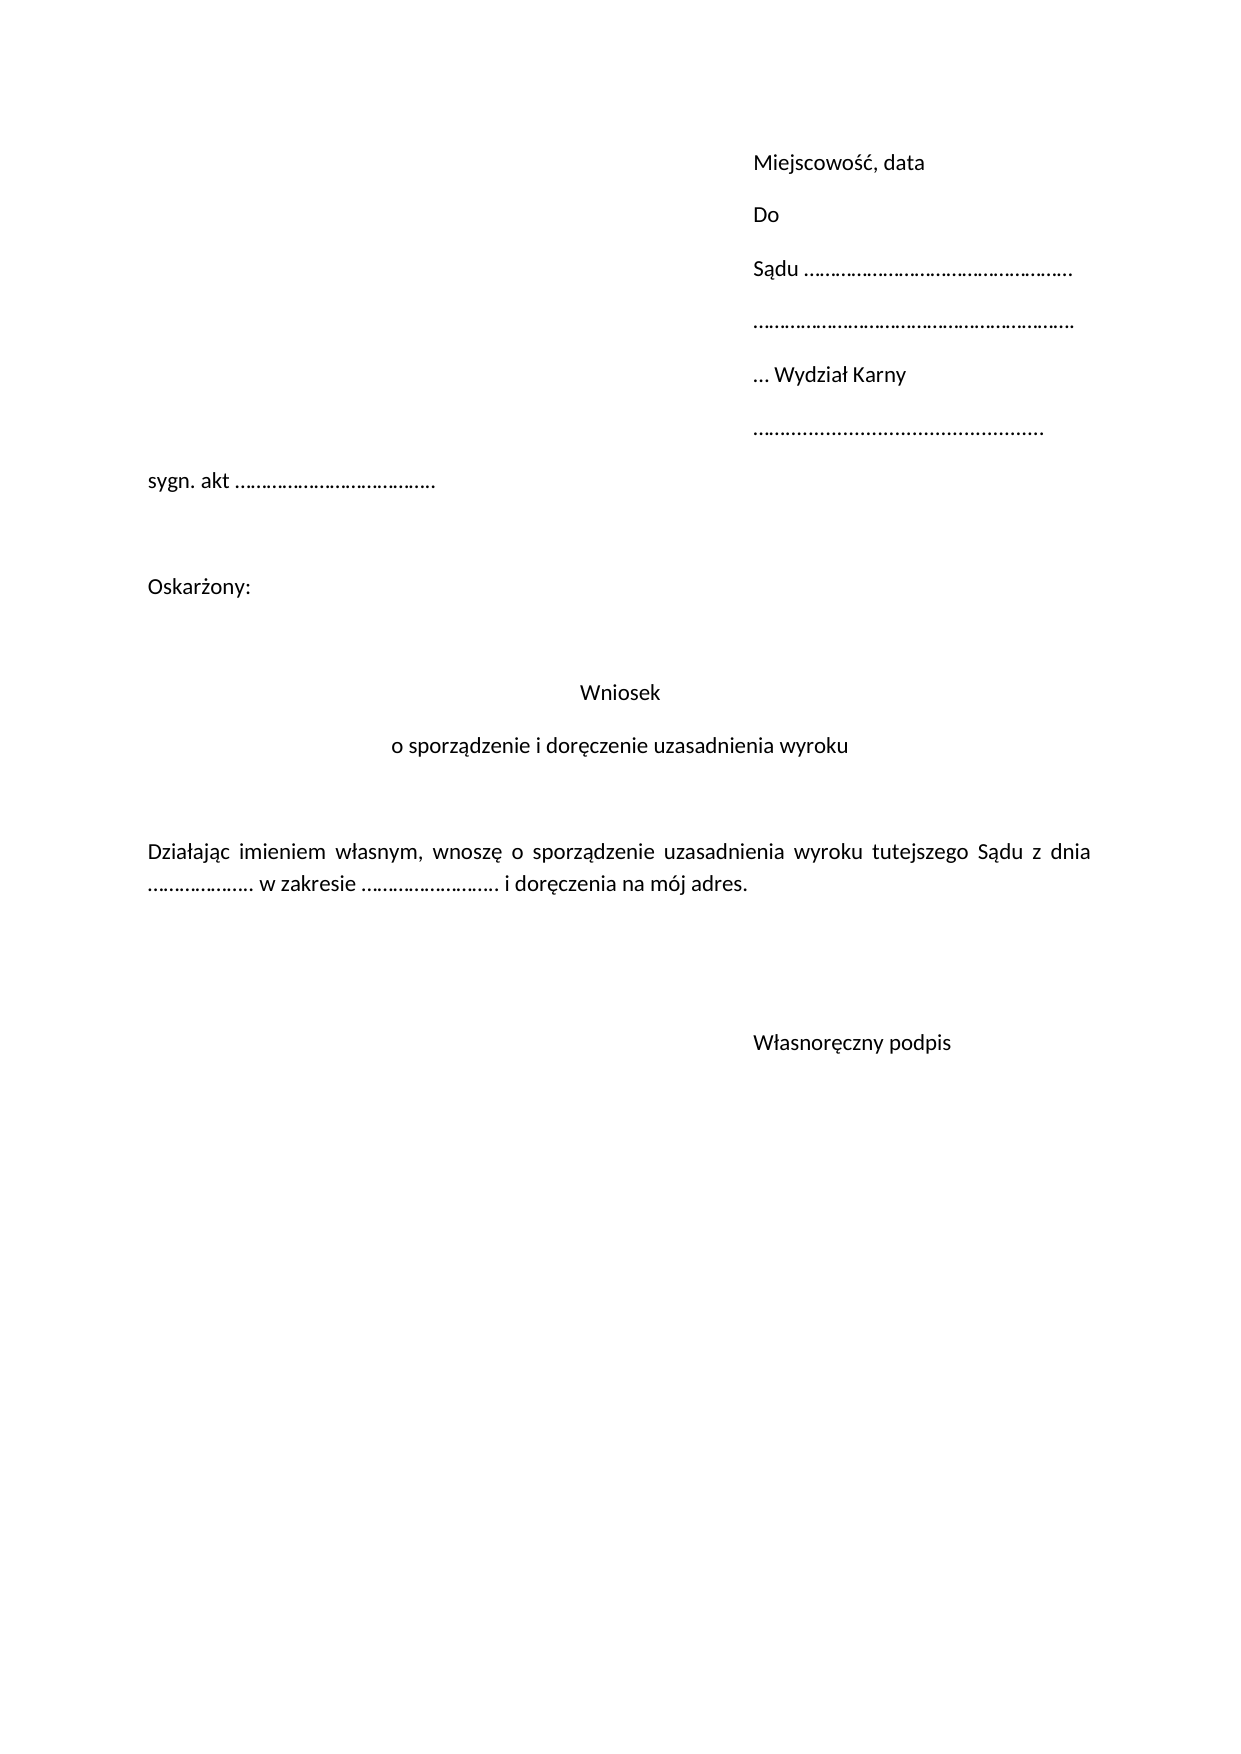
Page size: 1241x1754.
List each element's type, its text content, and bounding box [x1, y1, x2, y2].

text … Wydział Karny [753, 360, 1093, 388]
text Sądu …………………………………………… [753, 254, 1093, 282]
text Własnoręczny podpis [753, 1028, 1093, 1056]
text ……............................................. [753, 413, 1093, 441]
text o sporządzenie i doręczenie uzasadnienia wyroku [148, 731, 1093, 759]
text ……………………………………………………. [753, 307, 1093, 335]
text Do [753, 201, 1093, 229]
text Działając imieniem własnym, wnoszę o sporządzenie uzasadnienia wyroku tutejszego Sądu z dnia ……………….. w zakresie …………………….. i doręczenia na mój adres. [148, 837, 1093, 897]
text Oskarżony: [148, 572, 1093, 600]
text Wniosek [148, 678, 1093, 706]
text Miejscowość, data [753, 148, 1093, 176]
text sygn. akt ……………………………….. [148, 466, 1093, 494]
